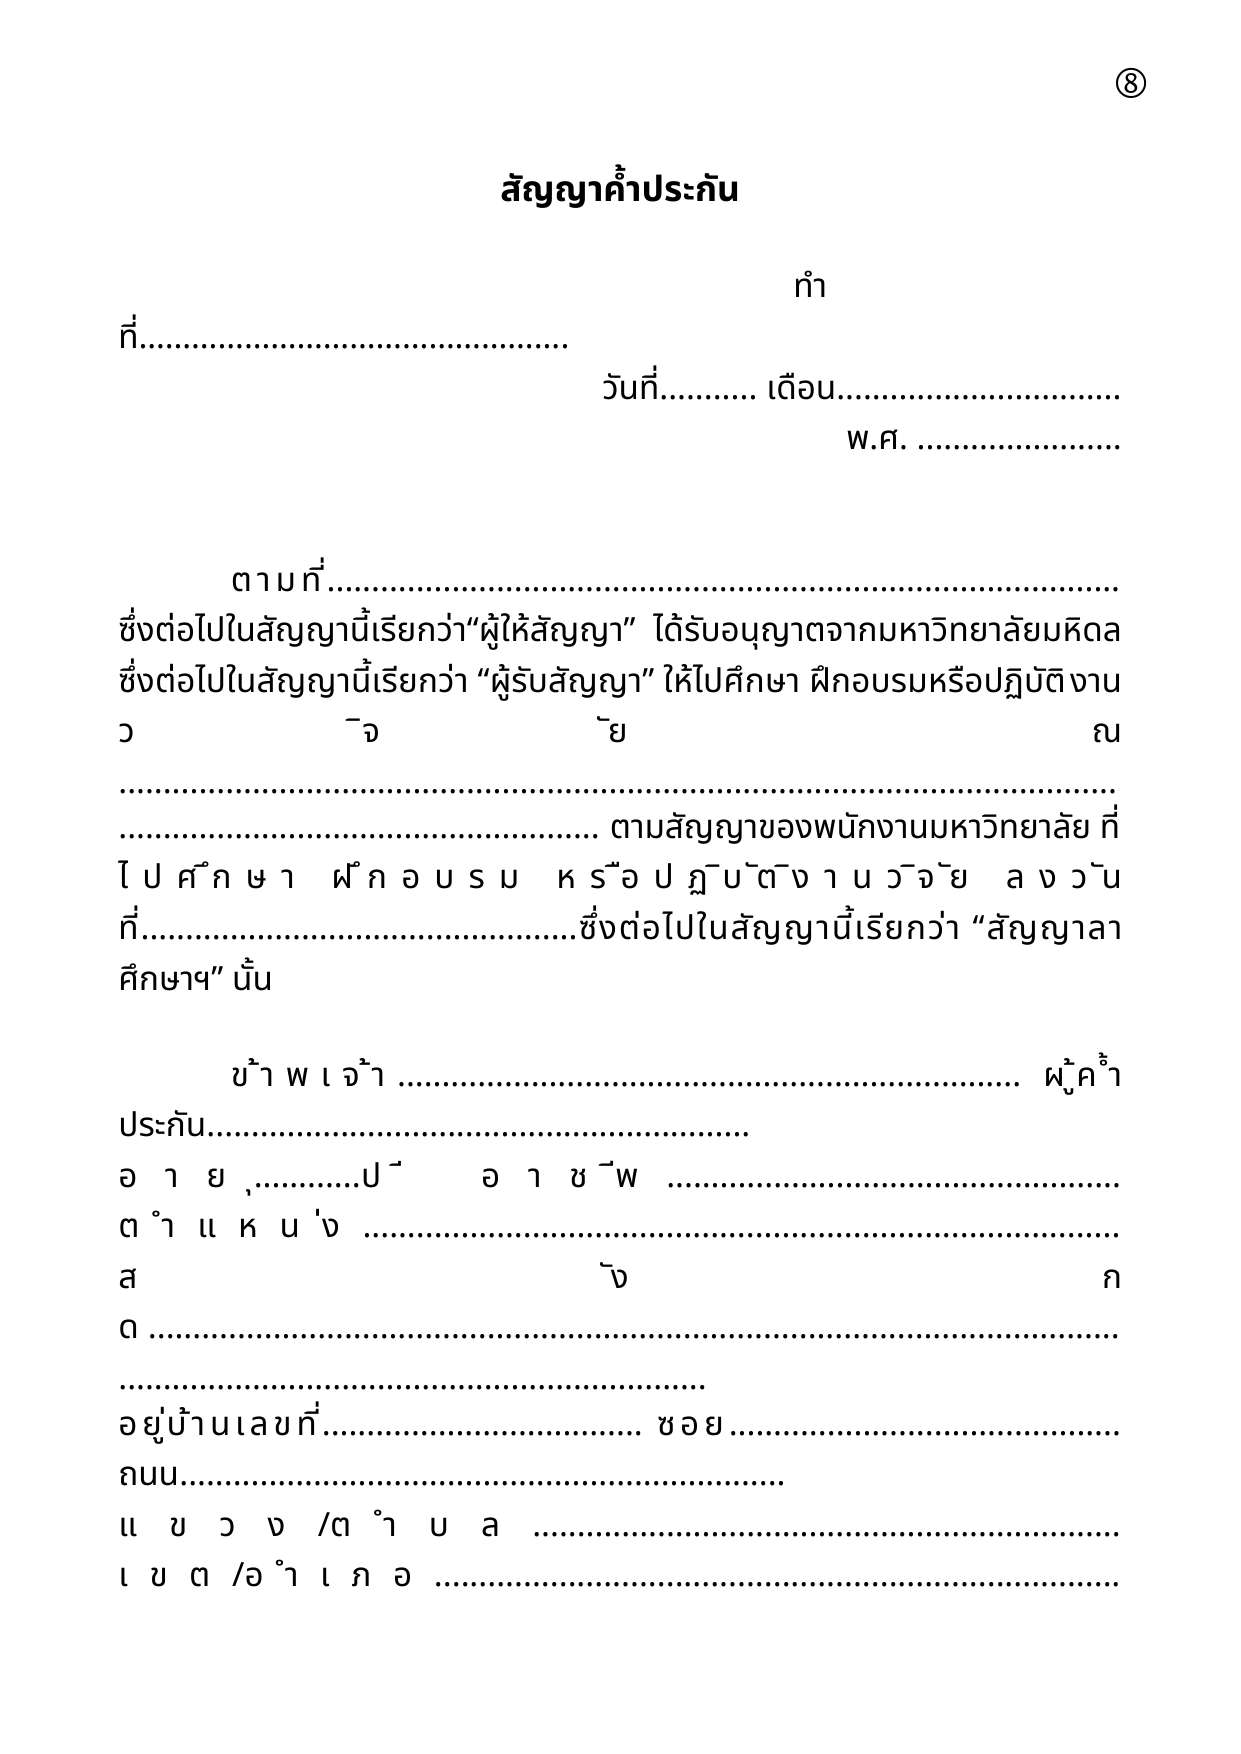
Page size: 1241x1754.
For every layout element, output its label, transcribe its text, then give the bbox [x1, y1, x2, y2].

text อายุ............ปี อาชีพ................................................... ตำแหน่ง..................................................................................... สังกัด............................................................................................................................................................................... [118, 1152, 1122, 1399]
text ข้าพเจ้า...................................................................... ผู้ค้ำประกัน............................................................. [118, 1050, 1122, 1152]
text สัญญาค้ำประกัน [118, 163, 1122, 217]
text ตามที่......................................................................................... ซึ่งต่อไปในสัญญานี้เรียกว่า“ผู้ให้สัญญา” ได้รับอนุญาตจากมหาวิทยาลัยมหิดล ซึ่งต่อไปในสัญญานี้เรียกว่า “ผู้รับสัญญา” ให้ไปศึกษา ฝึกอบรมหรือปฏิบัติงานวิจัย ณ ...................................................................................................................................................................... ตามสัญญาของพนักงานมหาวิทยาลัย ที่ไปศึกษา ฝึกอบรม หรือปฏิบัติงานวิจัย ลงวันที่.................................................ซึ่งต่อไปในสัญญานี้เรียกว่า “สัญญาลาศึกษาฯ” นั้น [118, 556, 1122, 1005]
text วันที่........... เดือน................................ พ.ศ. ....................... [493, 363, 1122, 465]
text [118, 1501, 1122, 1602]
text ทำที่…………………………………………. [118, 262, 1122, 363]
text อยู่บ้านเลขที่.................................... ซอย............................................ ถนน.................................................................... [118, 1399, 1122, 1501]
